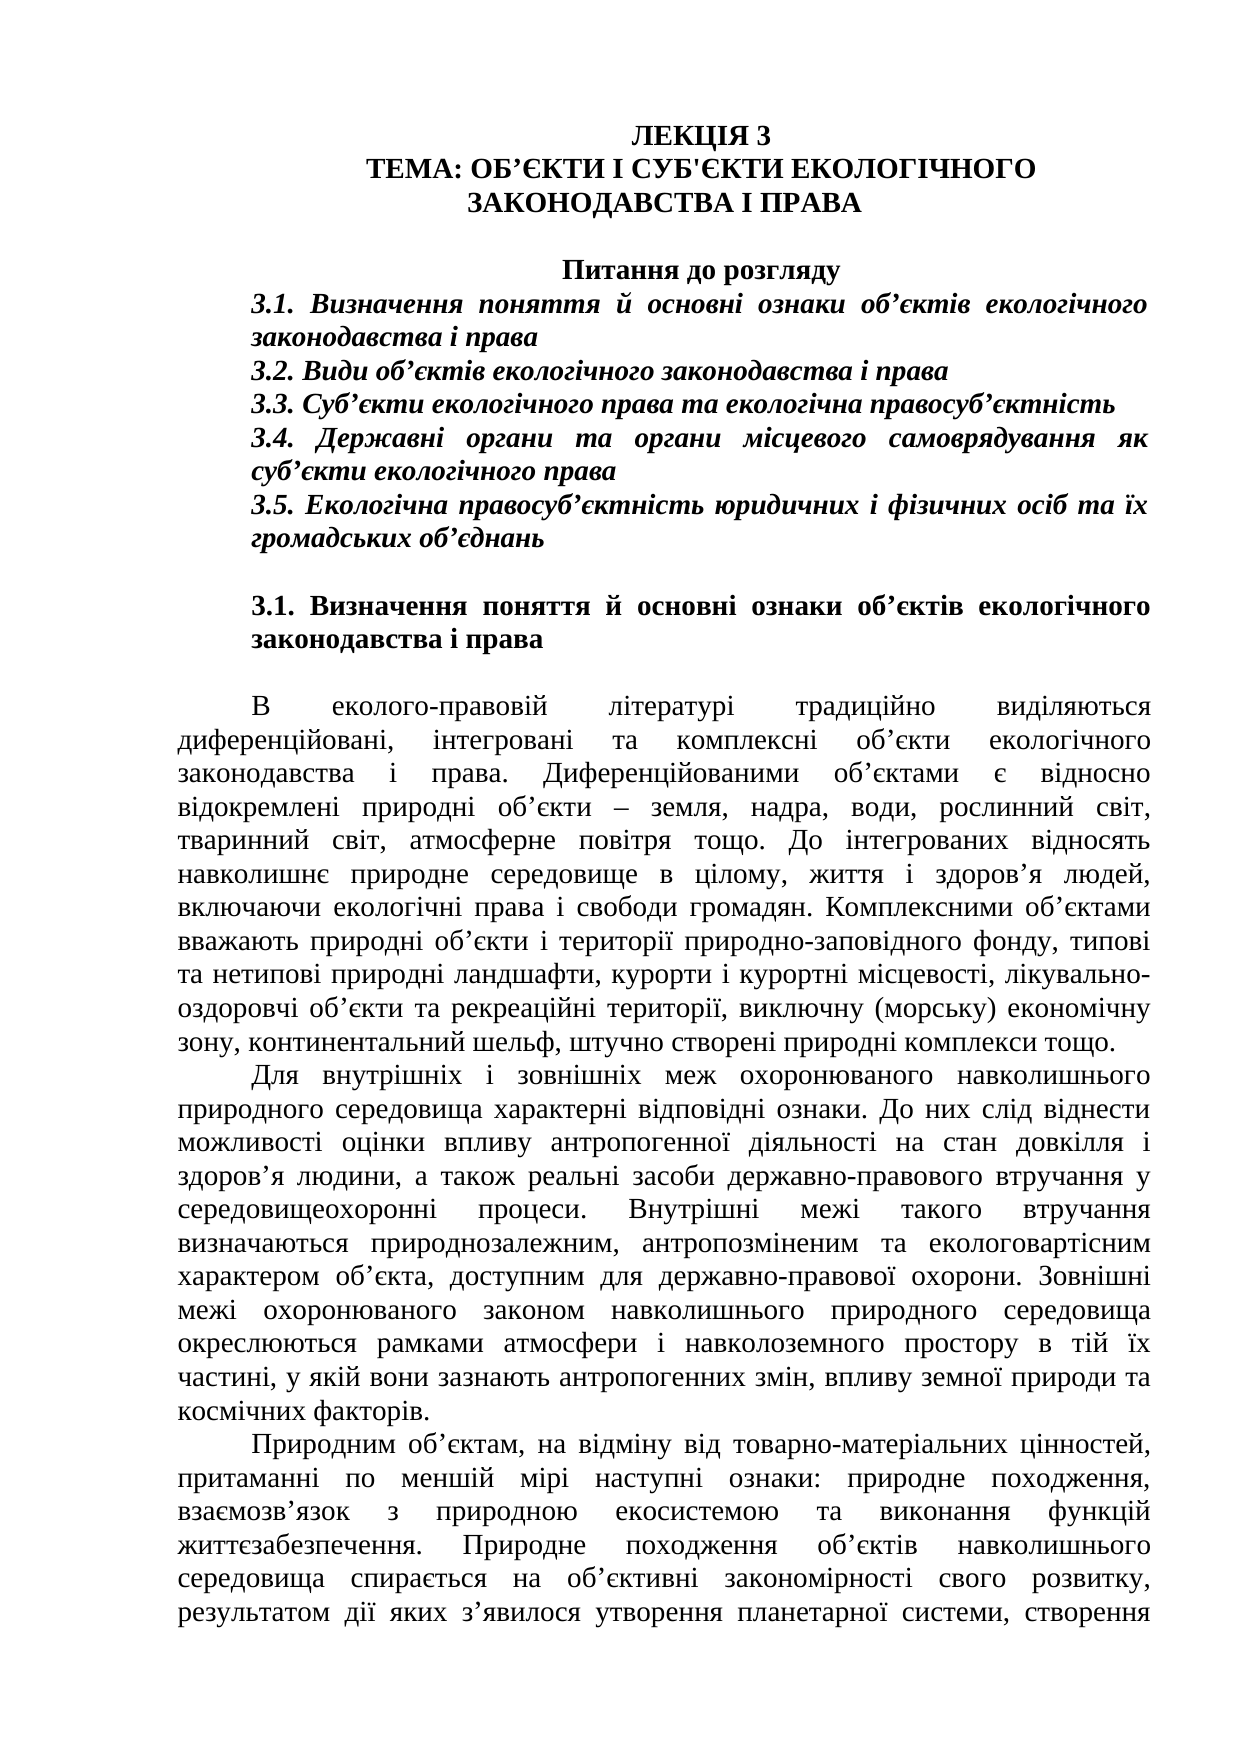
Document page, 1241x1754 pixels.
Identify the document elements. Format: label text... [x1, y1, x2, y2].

text ЛЕКЦІЯ 3 [177, 118, 1152, 152]
text Питання до розгляду [177, 252, 1152, 286]
text 3.1. Визначення поняття й основні ознаки об’єктів екологічного законодавства і права [251, 588, 1152, 655]
text 3.3. Суб’єкти екологічного права та екологічна правосуб’єктність [177, 386, 1152, 420]
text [177, 1426, 1152, 1627]
text ТЕМА: ОБ’ЄКТИ І СУБ'ЄКТИ ЕКОЛОГІЧНОГО ЗАКОНОДАВСТВА І ПРАВА [177, 152, 1152, 219]
text 3.4. Державні органи та органи місцевого самоврядування як суб’єкти екологічного права [251, 420, 1152, 487]
text Для внутрішніх і зовнішніх меж охоронюваного навколишнього природного середовища характерні відповідні ознаки. До них слід віднести можливості оцінки впливу антропогенної діяльності на стан довкілля і здоров’я людини, а також реальні засоби державно-правового втручання у середовищеохоронні процеси. Внутрішні межі такого втручання визначаються природнозалежним, антропозміненим та екологовартісним характером об’єкта, доступним для державно-правової охорони. Зовнішні межі охоронюваного законом навколишнього природного середовища окреслюються рамками атмосфери і навколоземного простору в тій їх частині, у якій вони зазнають антропогенних змін, впливу земної природи та космічних факторів. [177, 1057, 1152, 1426]
text В еколого-правовій літературі традиційно виділяються диференційовані, інтегровані та комплексні об’єкти екологічного законодавства і права. Диференційованими об’єктами є відносно відокремлені природні об’єкти – земля, надра, води, рослинний світ, тваринний світ, атмосферне повітря тощо. До інтегрованих відносять навколишнє природне середовище в цілому, життя і здоров’я людей, включаючи екологічні права і свободи громадян. Комплексними об’єктами вважають природні об’єкти і території природно-заповідного фонду, типові та нетипові природні ландшафти, курорти і курортні місцевості, лікувально-оздоровчі об’єкти та рекреаційні території, виключну (морську) економічну зону, континентальний шельф, штучно створені природні комплекси тощо. [177, 688, 1152, 1057]
text 3.5. Екологічна правосуб’єктність юридичних і фізичних осіб та їх громадських об’єднань [251, 487, 1152, 554]
text 3.2. Види об’єктів екологічного законодавства і права [177, 353, 1152, 386]
text 3.1. Визначення поняття й основні ознаки об’єктів екологічного законодавства і права [251, 286, 1152, 353]
